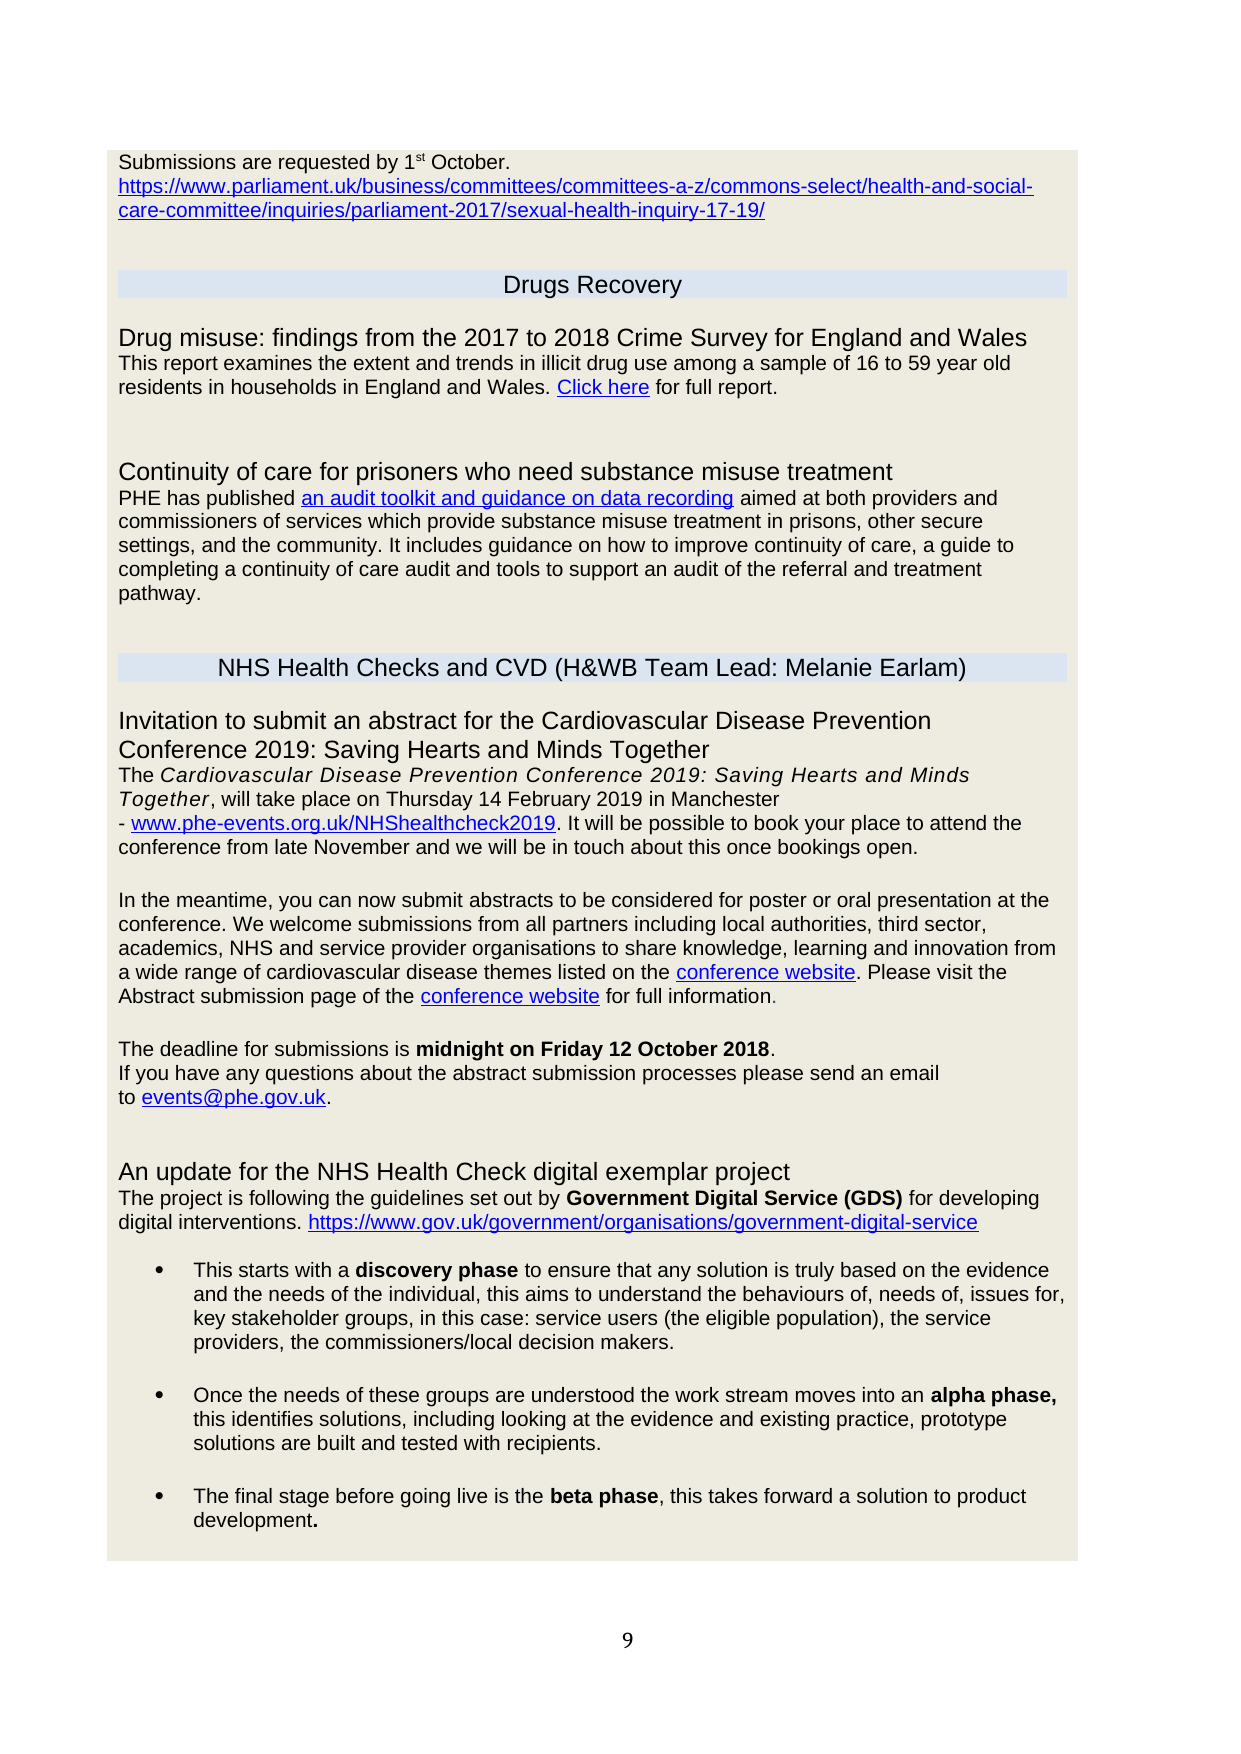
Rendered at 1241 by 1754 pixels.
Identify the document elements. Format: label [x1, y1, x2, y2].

table_cell [107, 150, 1078, 1561]
